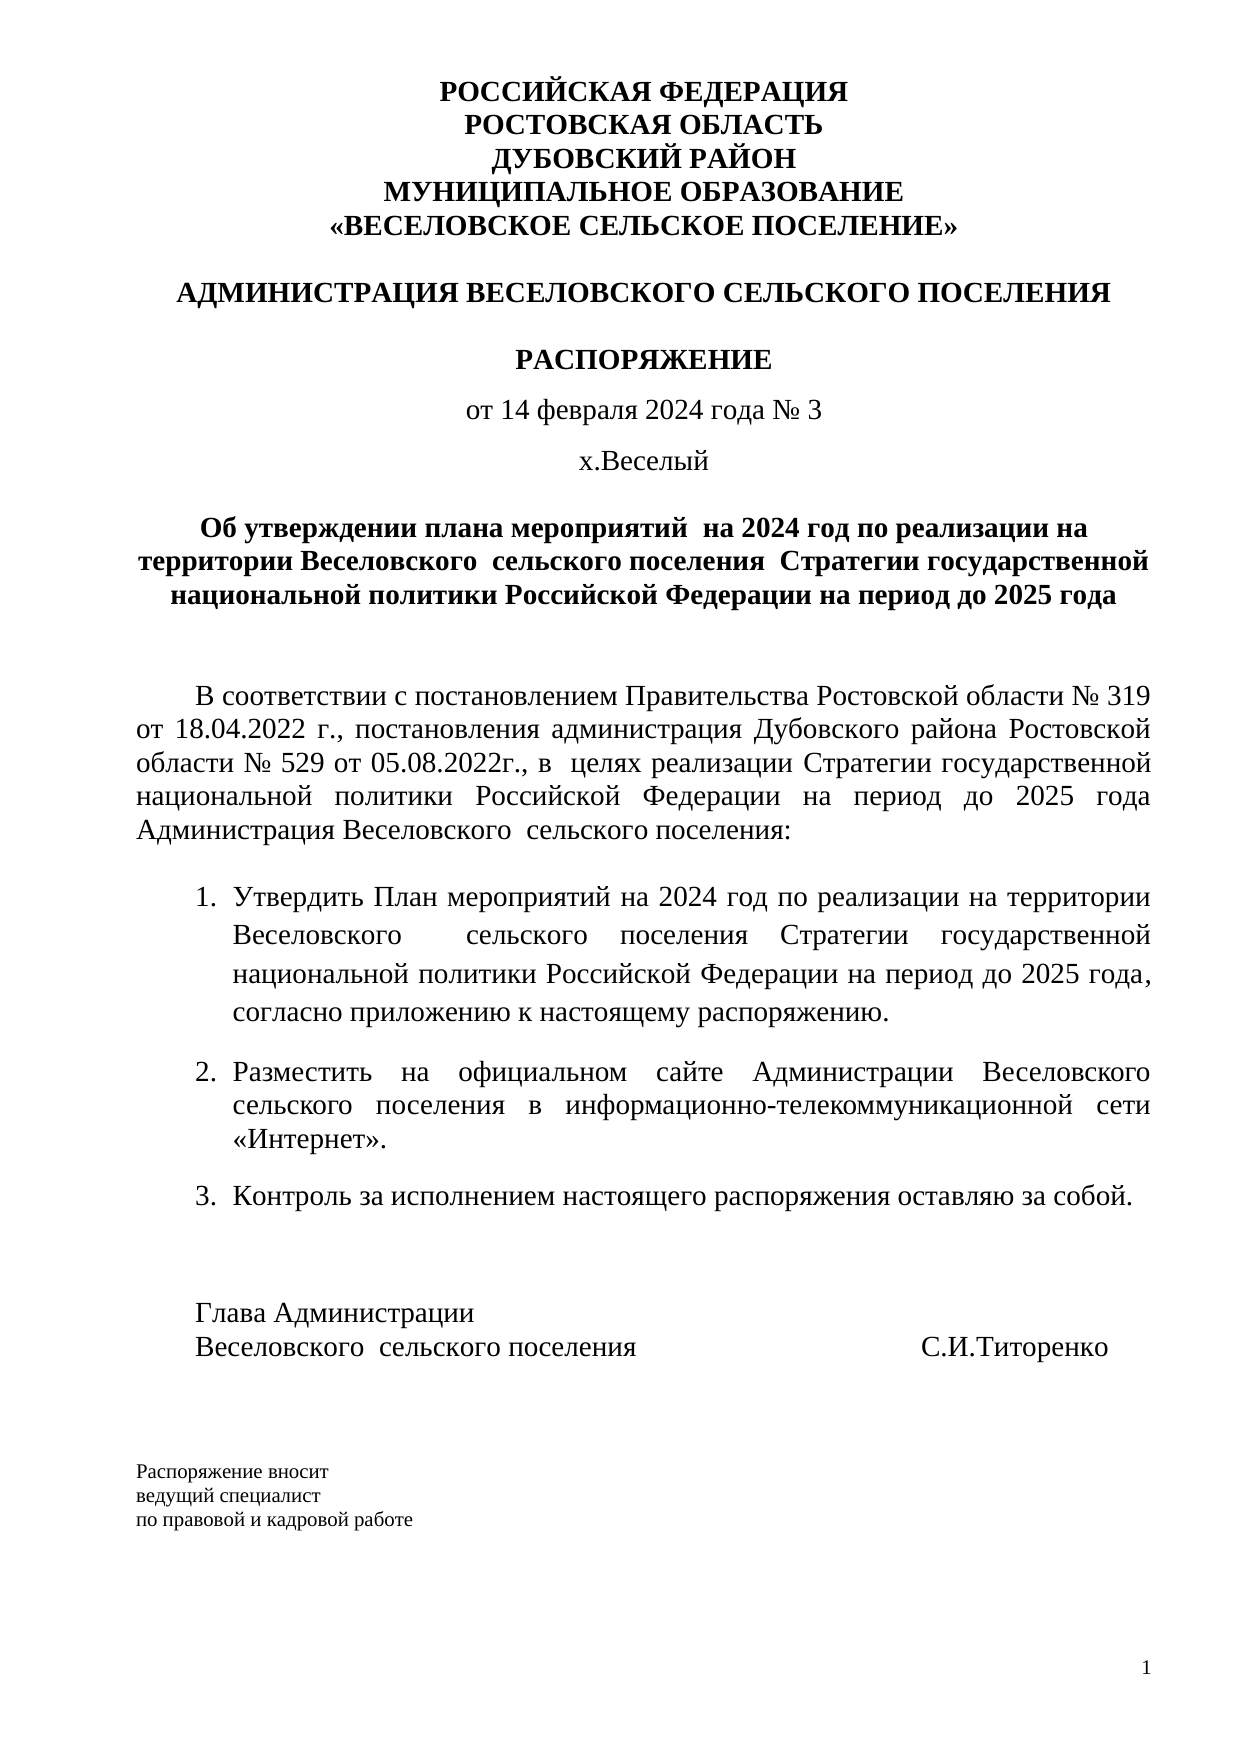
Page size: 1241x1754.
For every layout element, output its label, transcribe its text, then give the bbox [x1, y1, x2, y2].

text РОСТОВСКАЯ ОБЛАСТЬ [136, 107, 1152, 141]
text Распоряжение вносит [136, 1459, 1152, 1483]
text ДУБОВСКИЙ РАЙОН [136, 141, 1152, 174]
text ведущий специалист [136, 1483, 1152, 1507]
text «ВЕСЕЛОВСКОЕ СЕЛЬСКОЕ ПОСЕЛЕНИЕ» [136, 208, 1152, 242]
text Об утверждении плана мероприятий на 2024 год по реализации на территории Веселовского сельского поселения Стратегии государственной национальной политики Российской Федерации на период до 2025 года [136, 510, 1152, 611]
list Утвердить План мероприятий на 2024 год по реализации на территории Веселовского сельского поселения Стратегии государственной национальной политики Российской Федерации на период до 2025 года, согласно приложению к настоящему распоряжению. [195, 879, 1152, 1028]
text х.Веселый [136, 443, 1152, 476]
list Разместить на официальном сайте Администрации Веселовского сельского поселения в информационно-телекоммуникационной сети «Интернет». [195, 1054, 1152, 1154]
text РОССИЙСКАЯ ФЕДЕРАЦИЯ [136, 74, 1152, 107]
text от 14 февраля 2024 года № 3 [136, 392, 1152, 426]
text МУНИЦИПАЛЬНОЕ ОБРАЗОВАНИЕ [136, 174, 1152, 208]
text АДМИНИСТРАЦИЯ ВЕСЕЛОВСКОГО СЕЛЬСКОГО ПОСЕЛЕНИЯ [136, 275, 1152, 309]
list Контроль за исполнением настоящего распоряжения оставляю за собой. [195, 1178, 1152, 1212]
text по правовой и кадровой работе [136, 1507, 1152, 1531]
text Глава Администрации [136, 1296, 1152, 1329]
text В соответствии с постановлением Правительства Ростовской области № 319 от 18.04.2022 г., постановления администрация Дубовского района Ростовской области № 529 от 05.08.2022г., в целях реализации Стратегии государственной национальной политики Российской Федерации на период до 2025 года Администрация Веселовского сельского поселения: [136, 678, 1152, 845]
text Веселовского сельского поселения С.И.Титоренко [136, 1329, 1152, 1363]
text РАСПОРЯЖЕНИЕ [136, 342, 1152, 376]
